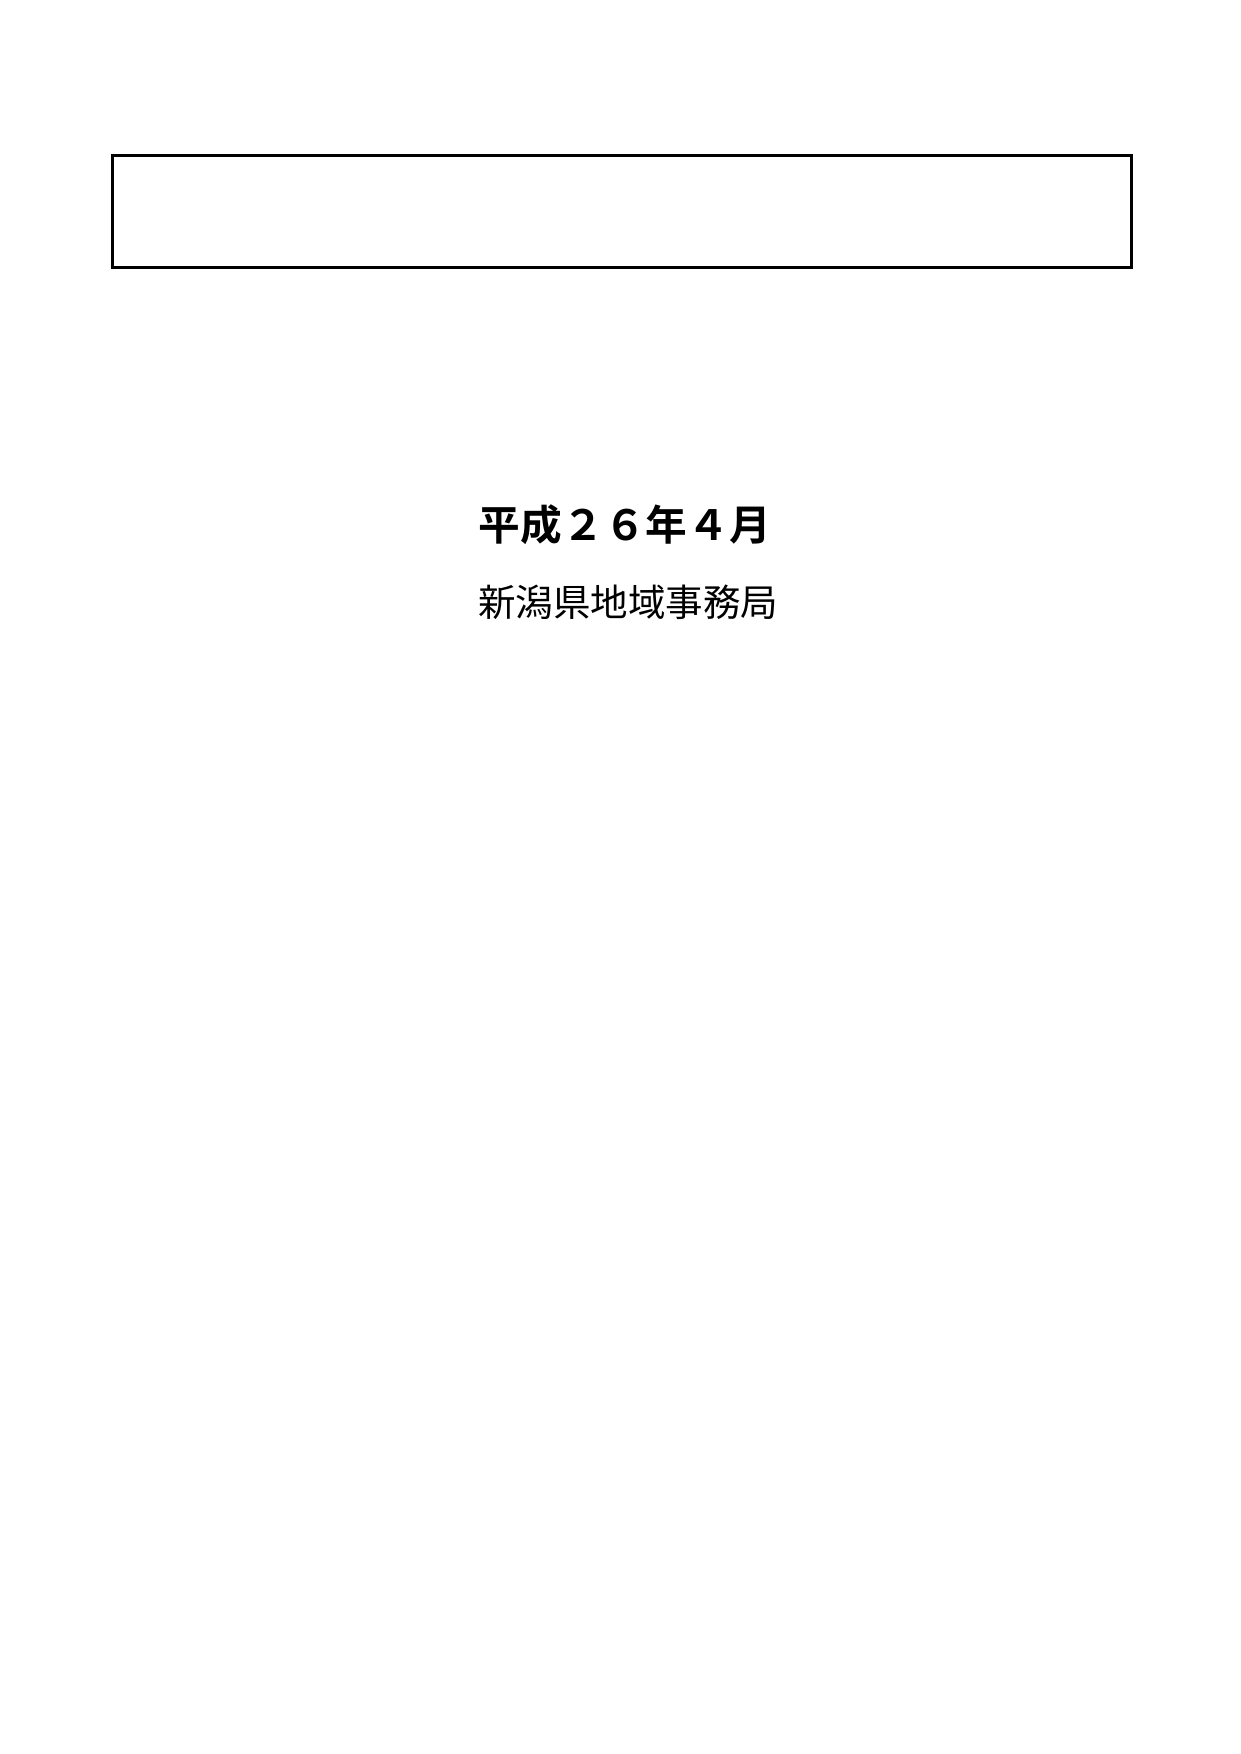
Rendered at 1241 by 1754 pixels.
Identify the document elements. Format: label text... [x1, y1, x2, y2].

text 平成２６年４月 [112, 486, 1137, 558]
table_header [114, 157, 1130, 266]
